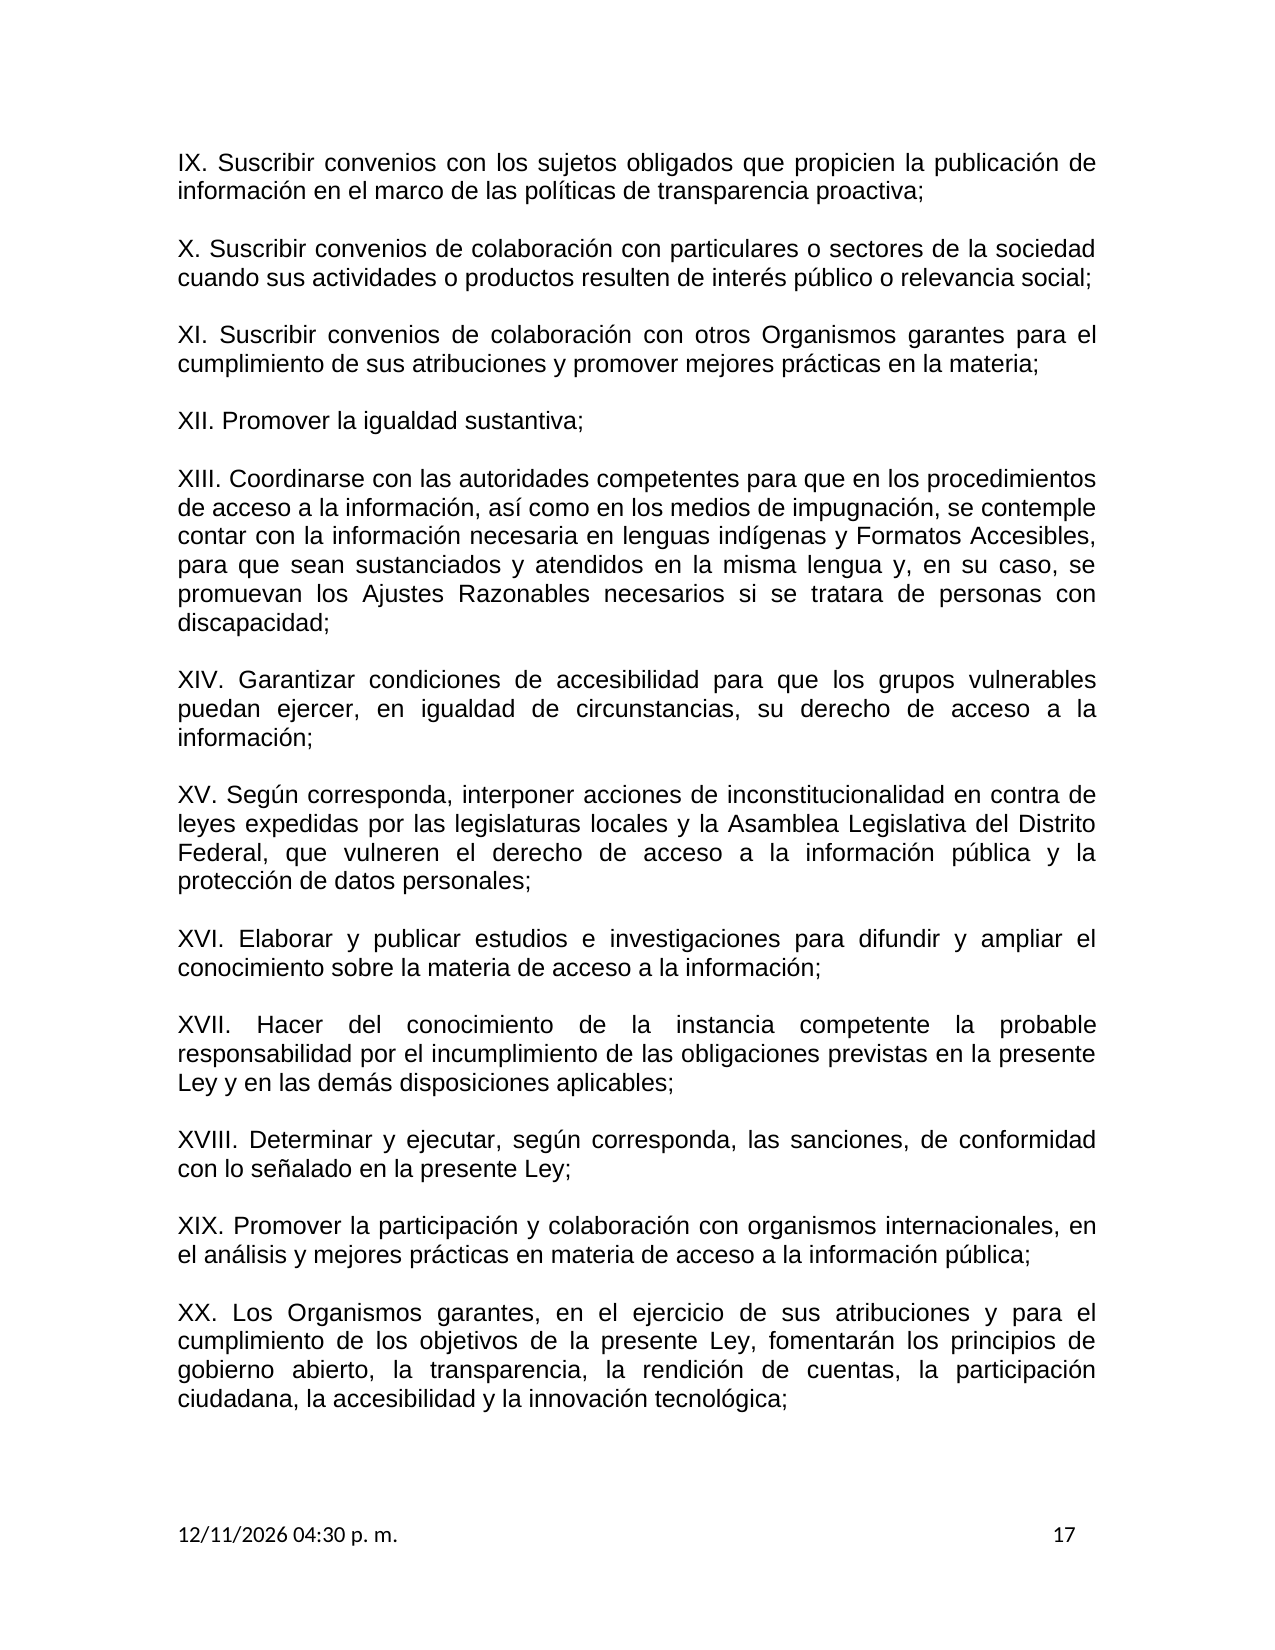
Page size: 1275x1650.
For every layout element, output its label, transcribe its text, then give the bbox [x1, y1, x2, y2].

text XII. Promover la igualdad sustantiva; [177, 406, 1098, 435]
text X. Suscribir convenios de colaboración con particulares o sectores de la sociedad cuando sus actividades o productos resulten de interés público o relevancia social; [177, 234, 1098, 291]
text XVIII. Determinar y ejecutar, según corresponda, las sanciones, de conformidad con lo señalado en la presente Ley; [177, 1125, 1098, 1183]
text IX. Suscribir convenios con los sujetos obligados que propicien la publicación de información en el marco de las políticas de transparencia proactiva; [177, 148, 1098, 205]
text XV. Según corresponda, interponer acciones de inconstitucionalidad en contra de leyes expedidas por las legislaturas locales y la Asamblea Legislativa del Distrito Federal, que vulneren el derecho de acceso a la información pública y la protección de datos personales; [177, 780, 1098, 895]
text XVII. Hacer del conocimiento de la instancia competente la probable responsabilidad por el incumplimiento de las obligaciones previstas en la presente Ley y en las demás disposiciones aplicables; [177, 1010, 1098, 1096]
text XVI. Elaborar y publicar estudios e investigaciones para difundir y ampliar el conocimiento sobre la materia de acceso a la información; [177, 924, 1098, 981]
text XIII. Coordinarse con las autoridades competentes para que en los procedimientos de acceso a la información, así como en los medios de impugnación, se contemple contar con la información necesaria en lenguas indígenas y Formatos Accesibles, para que sean sustanciados y atendidos en la misma lengua y, en su caso, se promuevan los Ajustes Razonables necesarios si se tratara de personas con discapacidad; [177, 464, 1098, 636]
text XI. Suscribir convenios de colaboración con otros Organismos garantes para el cumplimiento de sus atribuciones y promover mejores prácticas en la materia; [177, 320, 1098, 378]
text XX. Los Organismos garantes, en el ejercicio de sus atribuciones y para el cumplimiento de los objetivos de la presente Ley, fomentarán los principios de gobierno abierto, la transparencia, la rendición de cuentas, la participación ciudadana, la accesibilidad y la innovación tecnológica; [177, 1298, 1098, 1413]
text XIX. Promover la participación y colaboración con organismos internacionales, en el análisis y mejores prácticas en materia de acceso a la información pública; [177, 1211, 1098, 1269]
text XIV. Garantizar condiciones de accesibilidad para que los grupos vulnerables puedan ejercer, en igualdad de circunstancias, su derecho de acceso a la información; [177, 665, 1098, 751]
